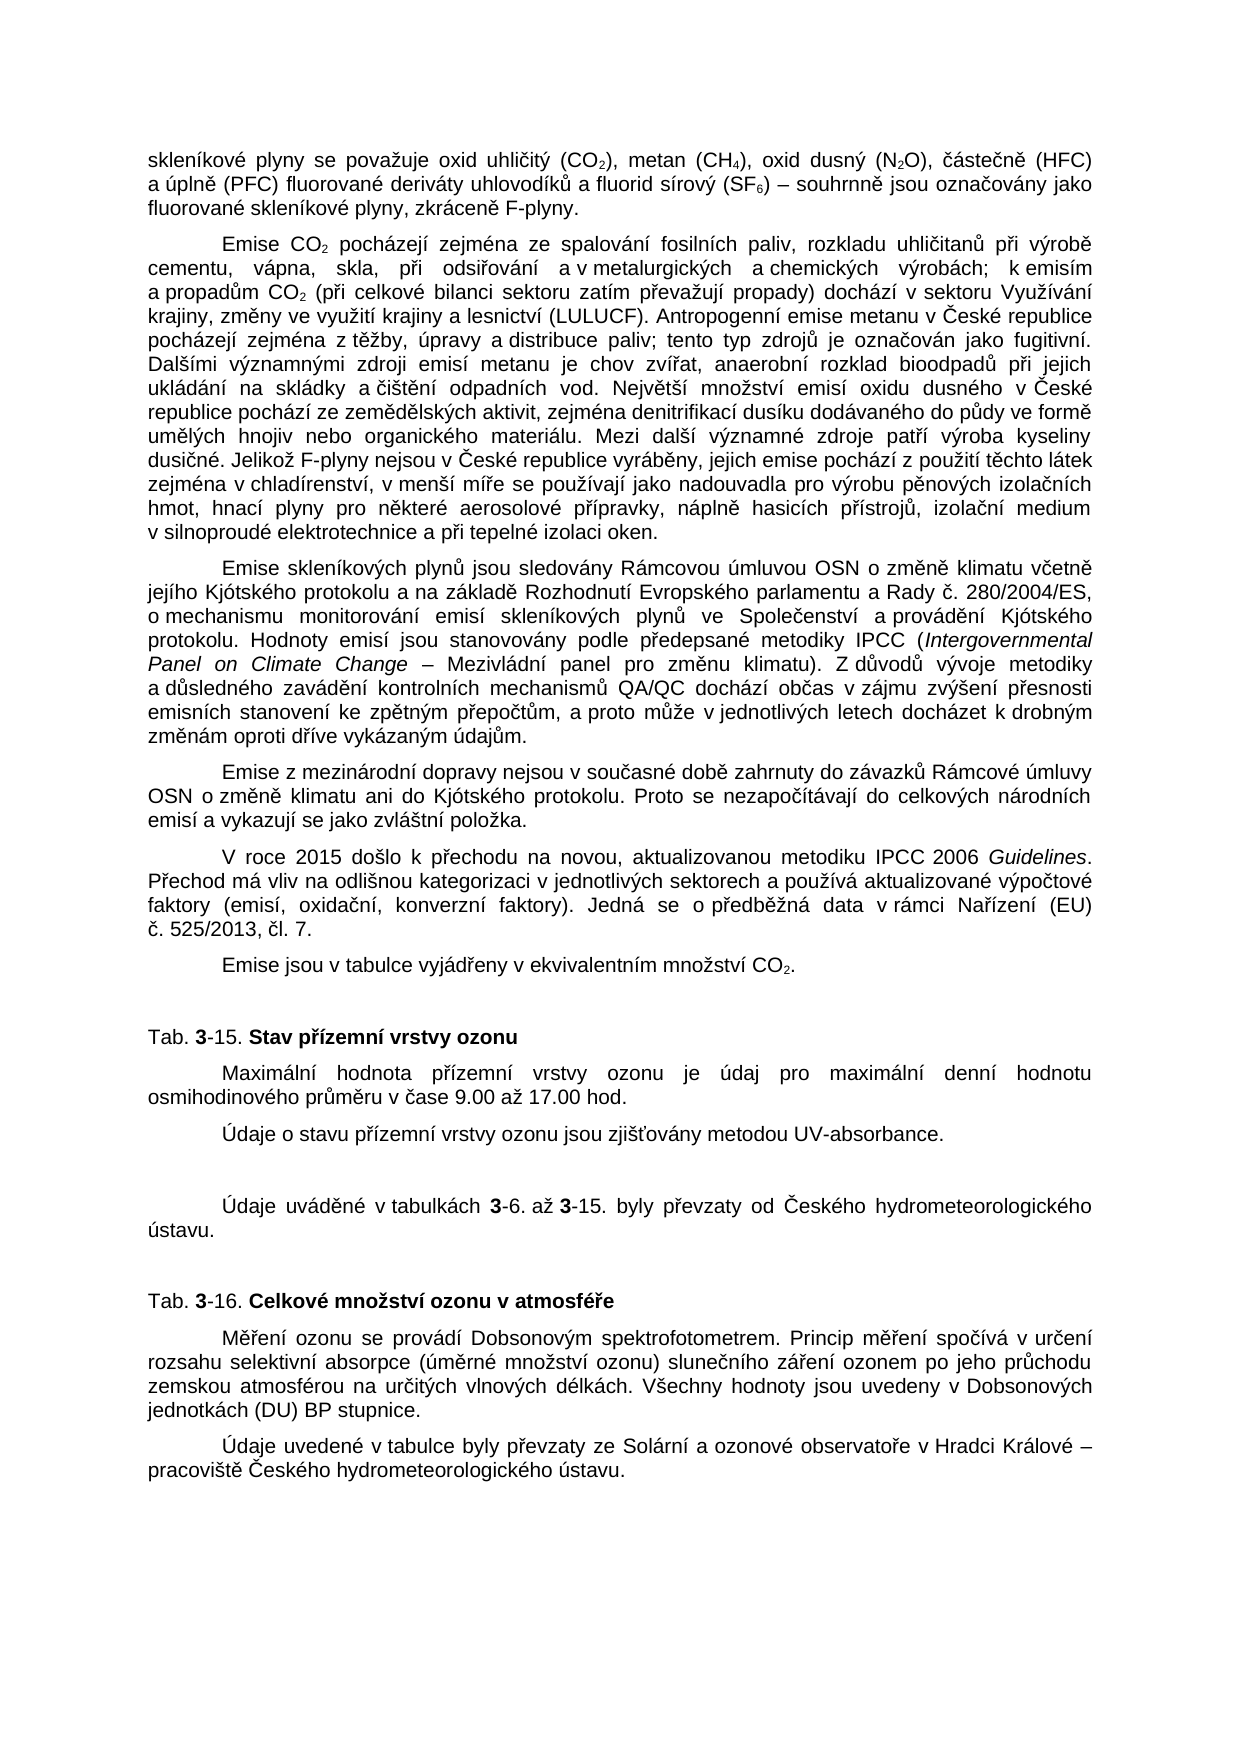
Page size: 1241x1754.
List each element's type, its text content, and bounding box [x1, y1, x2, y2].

text Emise skleníkových plynů jsou sledovány Rámcovou úmluvou OSN o změně klimatu včetně jejího Kjótského protokolu a na základě Rozhodnutí Evropského parlamentu a Rady č. 280/2004/ES, o mechanismu monitorování emisí skleníkových plynů ve Společenství a provádění Kjótského protokolu. Hodnoty emisí jsou stanovovány podle předepsané metodiky IPCC (Intergovernmental Panel on Climate Change – Mezivládní panel pro změnu klimatu). Z důvodů vývoje metodiky a důsledného zavádění kontrolních mechanismů QA/QC dochází občas v zájmu zvýšení přesnosti emisních stanovení ke zpětným přepočtům, a proto může v jednotlivých letech docházet k drobným změnám oproti dříve vykázaným údajům. [148, 556, 1092, 748]
text Tab. 3-16. Celkové množství ozonu v atmosféře [148, 1289, 1092, 1313]
text Emise z mezinárodní dopravy nejsou v současné době zahrnuty do závazků Rámcové úmluvy OSN o změně klimatu ani do Kjótského protokolu. Proto se nezapočítávají do celkových národních emisí a vykazují se jako zvláštní položka. [148, 760, 1092, 832]
text Údaje o stavu přízemní vrstvy ozonu jsou zjišťovány metodou UV-absorbance. [148, 1122, 1092, 1146]
text Maximální hodnota přízemní vrstvy ozonu je údaj pro maximální denní hodnotu osmihodinového průměru v čase 9.00 až 17.00 hod. [148, 1061, 1092, 1109]
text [148, 148, 1092, 219]
text Tab. 3-15. Stav přízemní vrstvy ozonu [148, 1025, 1092, 1049]
text V roce 2015 došlo k přechodu na novou, aktualizovanou metodiku IPCC 2006 Guidelines. Přechod má vliv na odlišnou kategorizaci v jednotlivých sektorech a používá aktualizované výpočtové faktory (emisí, oxidační, konverzní faktory). Jedná se o předběžná data v rámci Nařízení (EU) č. 525/2013, čl. 7. [148, 844, 1092, 940]
text Měření ozonu se provádí Dobsonovým spektrofotometrem. Princip měření spočívá v určení rozsahu selektivní absorpce (úměrné množství ozonu) slunečního záření ozonem po jeho průchodu zemskou atmosférou na určitých vlnových délkách. Všechny hodnoty jsou uvedeny v Dobsonových jednotkách (DU) BP stupnice. [148, 1326, 1092, 1422]
text Emise CO2 pocházejí zejména ze spalování fosilních paliv, rozkladu uhličitanů při výrobě cementu, vápna, skla, při odsiřování a v metalurgických a chemických výrobách; k emisím a propadům CO2 (při celkové bilanci sektoru zatím převažují propady) dochází v sektoru Využívání krajiny, změny ve využití krajiny a lesnictví (LULUCF). Antropogenní emise metanu v České republice pocházejí zejména z těžby, úpravy a distribuce paliv; tento typ zdrojů je označován jako fugitivní. Dalšími významnými zdroji emisí metanu je chov zvířat, anaerobní rozklad bioodpadů při jejich ukládání na skládky a čištění odpadních vod. Největší množství emisí oxidu dusného v České republice pochází ze zemědělských aktivit, zejména denitrifikací dusíku dodávaného do půdy ve formě umělých hnojiv nebo organického materiálu. Mezi další významné zdroje patří výroba kyseliny dusičné. Jelikož F-plyny nejsou v České republice vyráběny, jejich emise pochází z použití těchto látek zejména v chladírenství, v menší míře se používají jako nadouvadla pro výrobu pěnových izolačních hmot, hnací plyny pro některé aerosolové přípravky, náplně hasicích přístrojů, izolační medium v silnoproudé elektrotechnice a při tepelné izolaci oken. [148, 232, 1092, 543]
text Údaje uvedené v tabulce byly převzaty ze Solární a ozonové observatoře v Hradci Králové – pracoviště Českého hydrometeorologického ústavu. [148, 1434, 1092, 1482]
text Údaje uváděné v tabulkách 3-6. až 3-15. byly převzaty od Českého hydrometeorologického ústavu. [148, 1193, 1092, 1241]
text Emise jsou v tabulce vyjádřeny v ekvivalentním množství CO2. [148, 953, 1092, 977]
